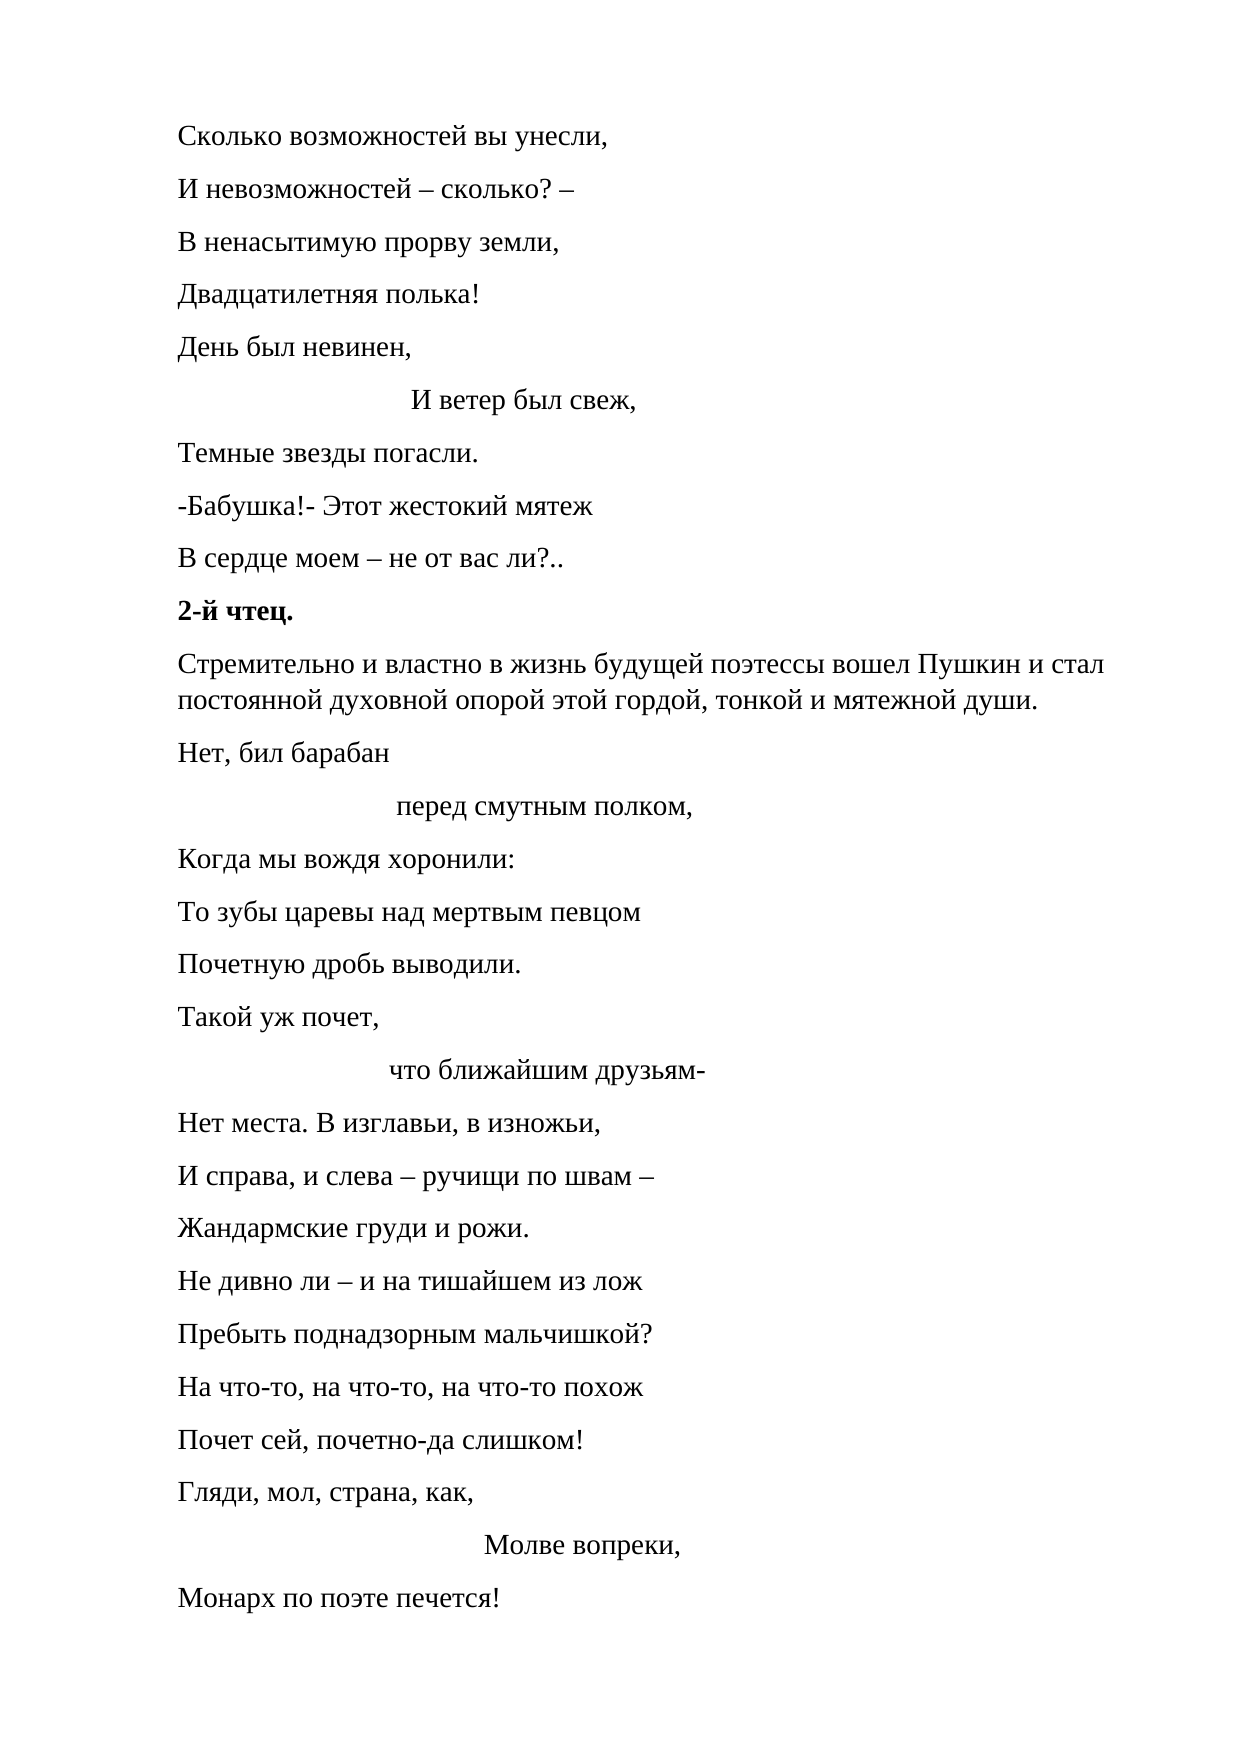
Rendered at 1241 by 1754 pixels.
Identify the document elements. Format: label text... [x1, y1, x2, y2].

text -Бабушка!- Этот жестокий мятеж [177, 488, 1152, 521]
text Нет места. В изглавьи, в изножьи, [177, 1105, 1152, 1138]
text В ненасытимую прорву земли, [177, 224, 1152, 257]
text Не дивно ли – и на тишайшем из лож [177, 1263, 1152, 1297]
text Жандармские груди и рожи. [177, 1211, 1152, 1244]
text Гляди, мол, страна, как, [177, 1474, 1152, 1508]
text Монарх по поэте печется! [177, 1580, 1152, 1614]
text Темные звезды погасли. [177, 435, 1152, 468]
text Нет, бил барабан [177, 735, 1152, 769]
text Стремительно и властно в жизнь будущей поэтессы вошел Пушкин и стал постоянной духовной опорой этой гордой, тонкой и мятежной души. [177, 646, 1152, 716]
text Такой уж почет, [177, 999, 1152, 1033]
text что ближайшим друзьям- [177, 1052, 1152, 1086]
text И ветер был свеж, [177, 382, 1152, 416]
text перед смутным полком, [177, 788, 1152, 822]
text То зубы царевы над мертвым певцом [177, 894, 1152, 927]
text Пребыть поднадзорным мальчишкой? [177, 1316, 1152, 1350]
text Почет сей, почетно-да слишком! [177, 1422, 1152, 1455]
text День был невинен, [177, 329, 1152, 363]
text Молве вопреки, [177, 1527, 1152, 1561]
text 2-й чтец. [177, 593, 1152, 627]
text Почетную дробь выводили. [177, 946, 1152, 980]
text И справа, и слева – ручищи по швам – [177, 1158, 1152, 1191]
text Сколько возможностей вы унесли, [177, 118, 1152, 152]
text Двадцатилетняя полька! [177, 277, 1152, 310]
text Когда мы вождя хоронили: [177, 841, 1152, 874]
text И невозможностей – сколько? – [177, 171, 1152, 204]
text В сердце моем – не от вас ли?.. [177, 541, 1152, 574]
text На что-то, на что-то, на что-то похож [177, 1369, 1152, 1402]
